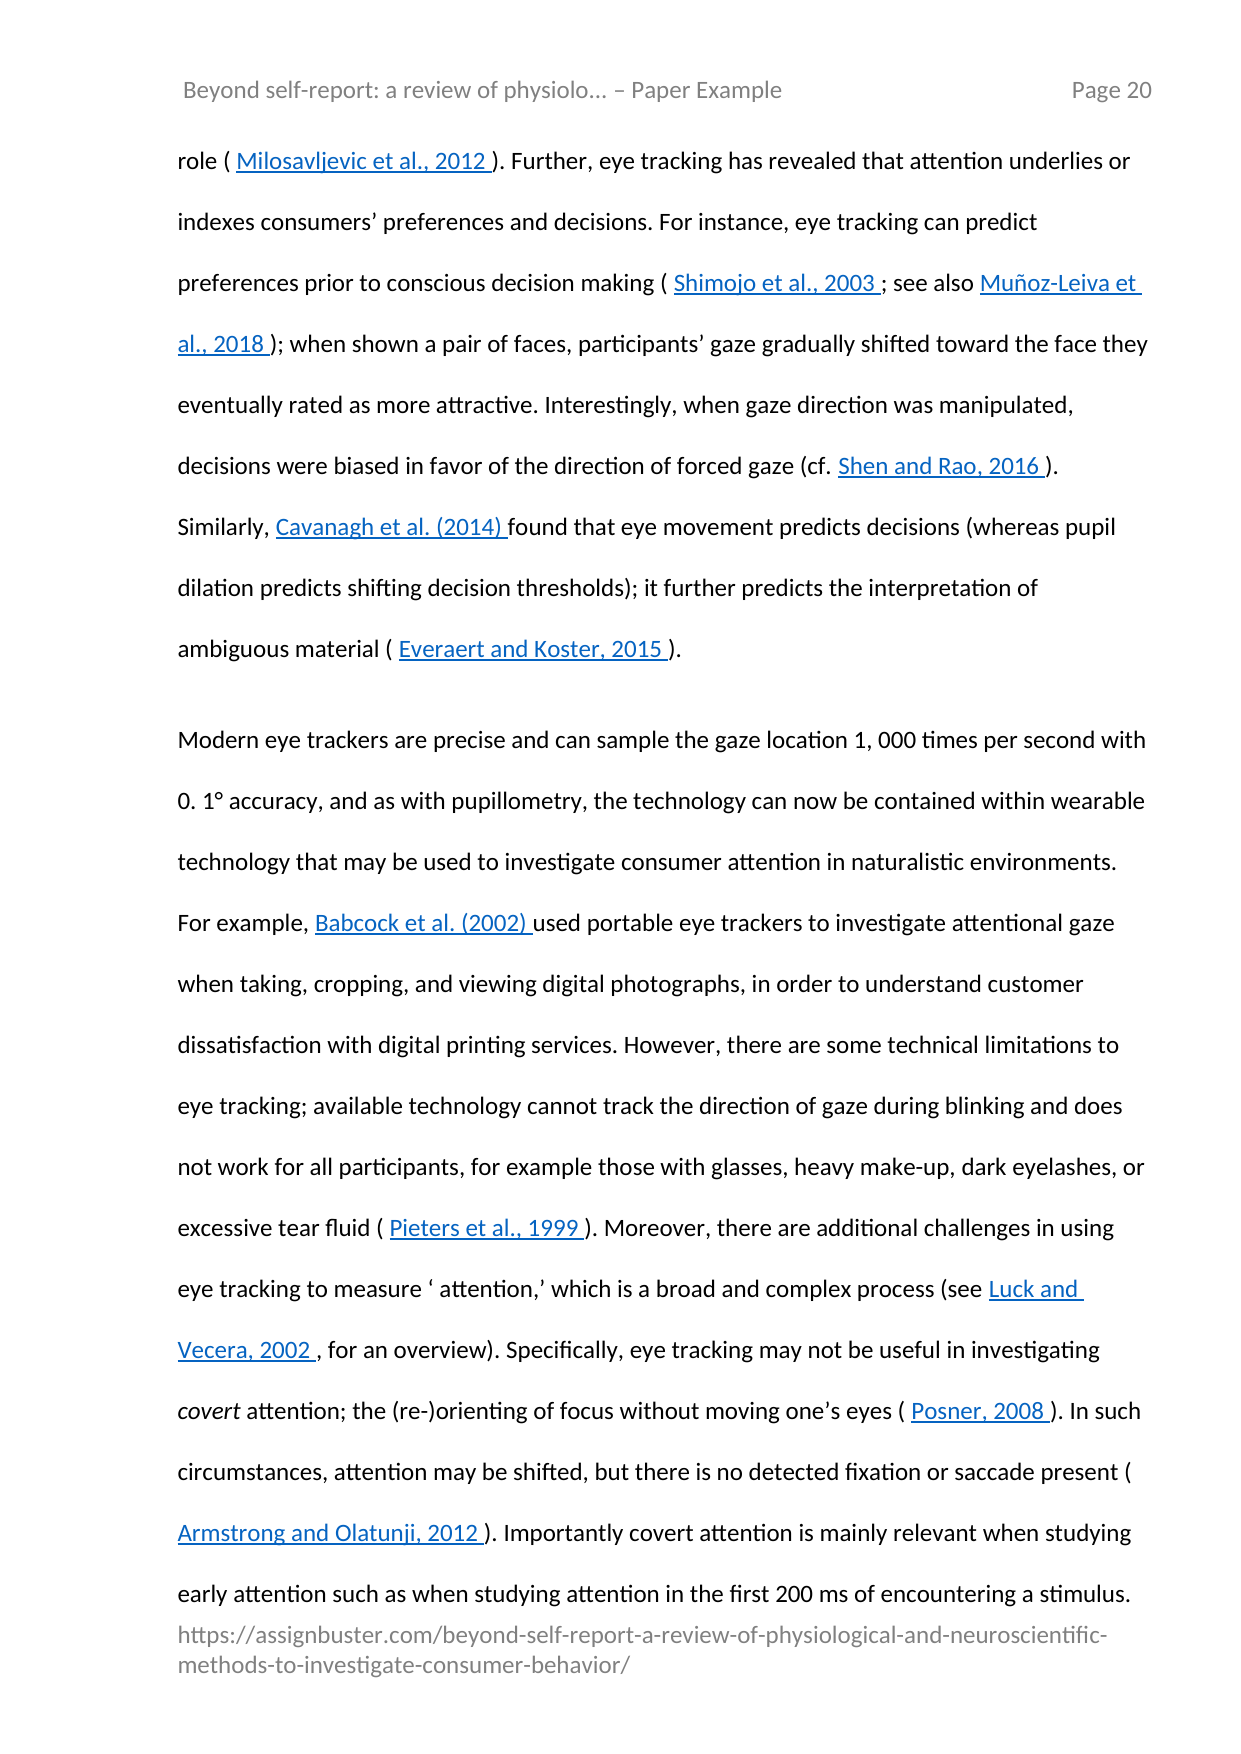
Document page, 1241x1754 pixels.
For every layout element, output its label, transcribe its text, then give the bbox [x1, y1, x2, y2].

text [177, 145, 1152, 664]
text Modern eye trackers are precise and can sample the gaze location 1, 000 times per second with 0. 1° accuracy, and as with pupillometry, the technology can now be contained within wearable technology that may be used to investigate consumer attention in naturalistic environments. For example, Babcock et al. (2002) used portable eye trackers to investigate attentional gaze when taking, cropping, and viewing digital photographs, in order to understand customer dissatisfaction with digital printing services. However, there are some technical limitations to eye tracking; available technology cannot track the direction of gaze during blinking and does not work for all participants, for example those with glasses, heavy make-up, dark eyelashes, or excessive tear fluid ( Pieters et al., 1999 ). Moreover, there are additional challenges in using eye tracking to measure ‘ attention,’ which is a broad and complex process (see Luck and Vecera, 2002 , for an overview). Specifically, eye tracking may not be useful in investigating covert attention; the (re-)orienting of focus without moving one’s eyes ( Posner, 2008 ). In such circumstances, attention may be shifted, but there is no detected fixation or saccade present ( Armstrong and Olatunji, 2012 ). Importantly covert attention is mainly relevant when studying early attention such as when studying attention in the first 200 ms of encountering a stimulus. [177, 724, 1152, 1609]
